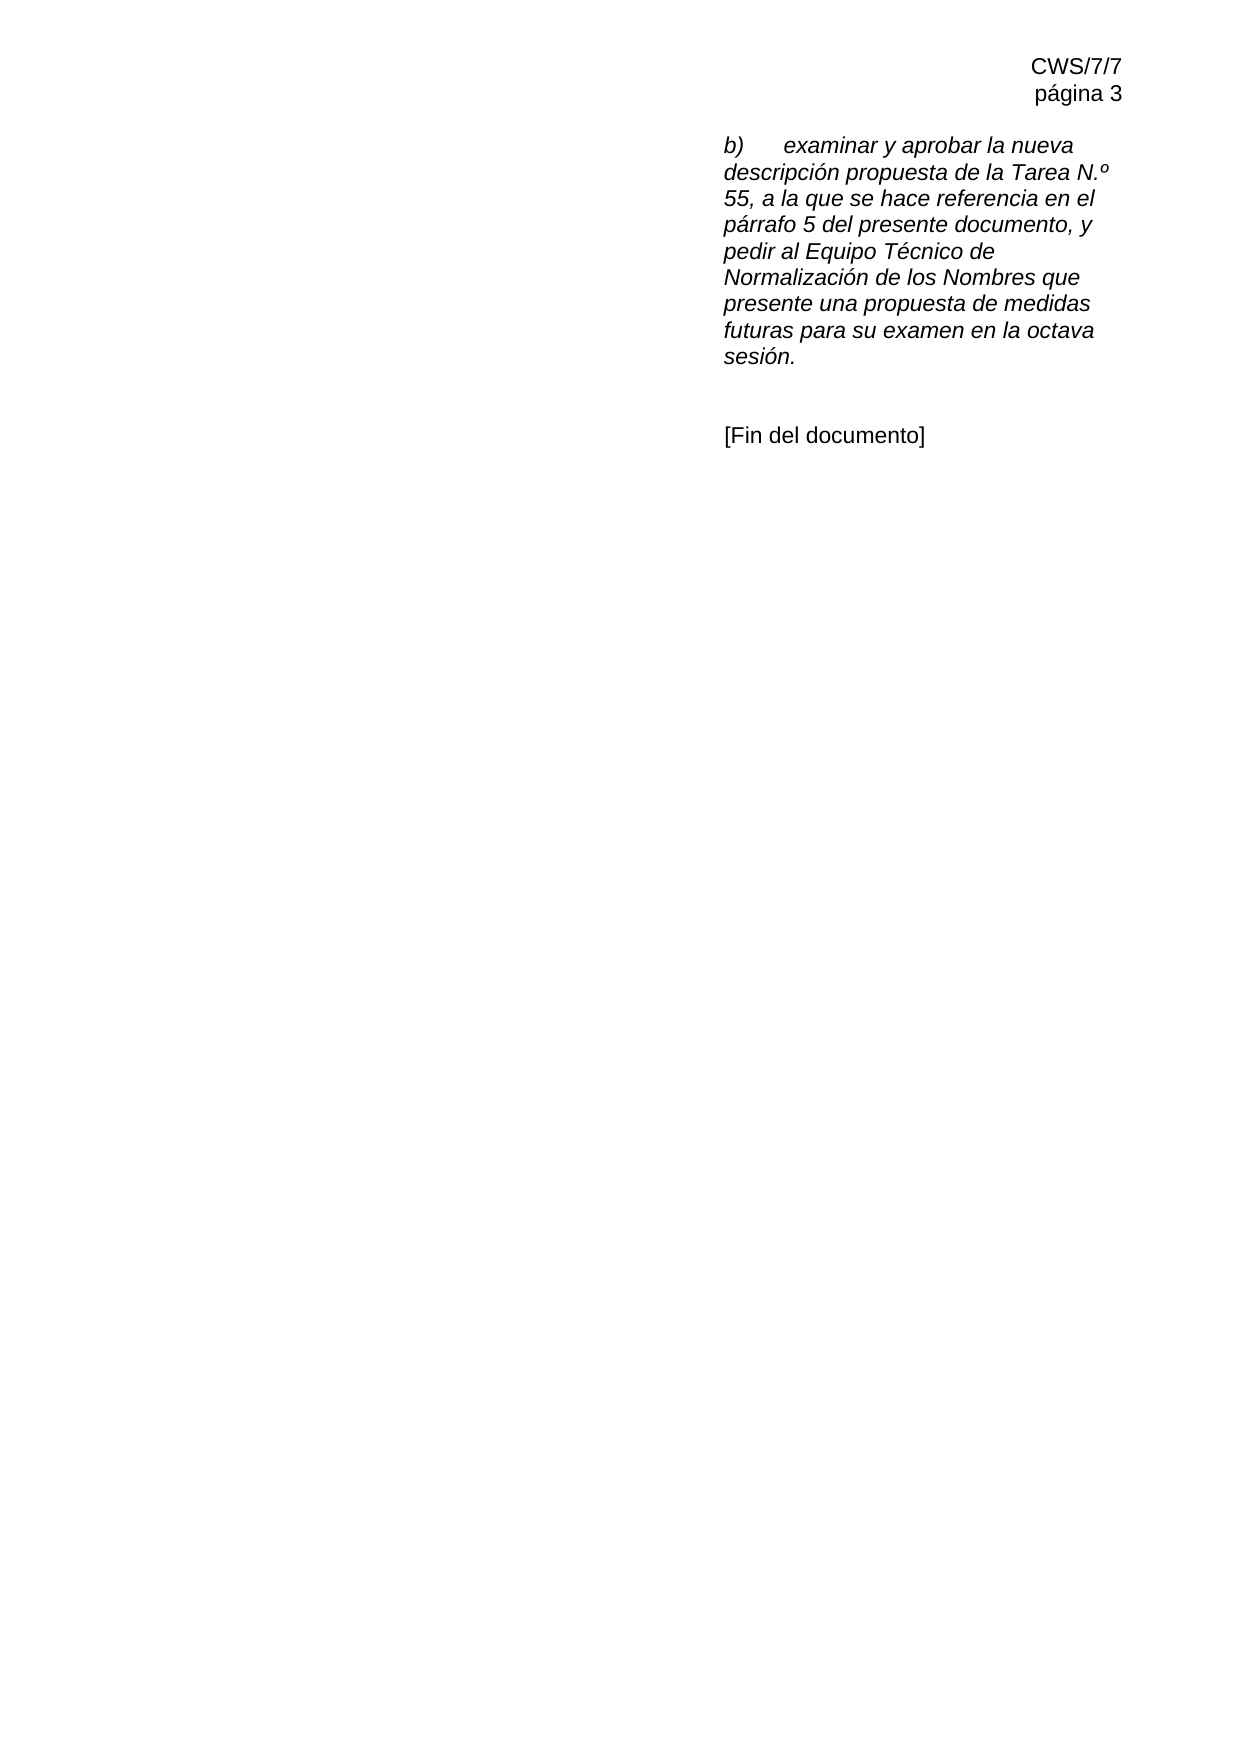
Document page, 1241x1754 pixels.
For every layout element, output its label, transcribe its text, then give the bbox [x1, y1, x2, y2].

text [Fin del documento] [724, 422, 1122, 448]
list examinar y aprobar la nueva descripción propuesta de la Tarea N.º 55, a la que se hace referencia en el párrafo 5 del presente documento, y pedir al Equipo Técnico de Normalización de los Nombres que presente una propuesta de medidas futuras para su examen en la octava sesión. [724, 132, 1122, 369]
